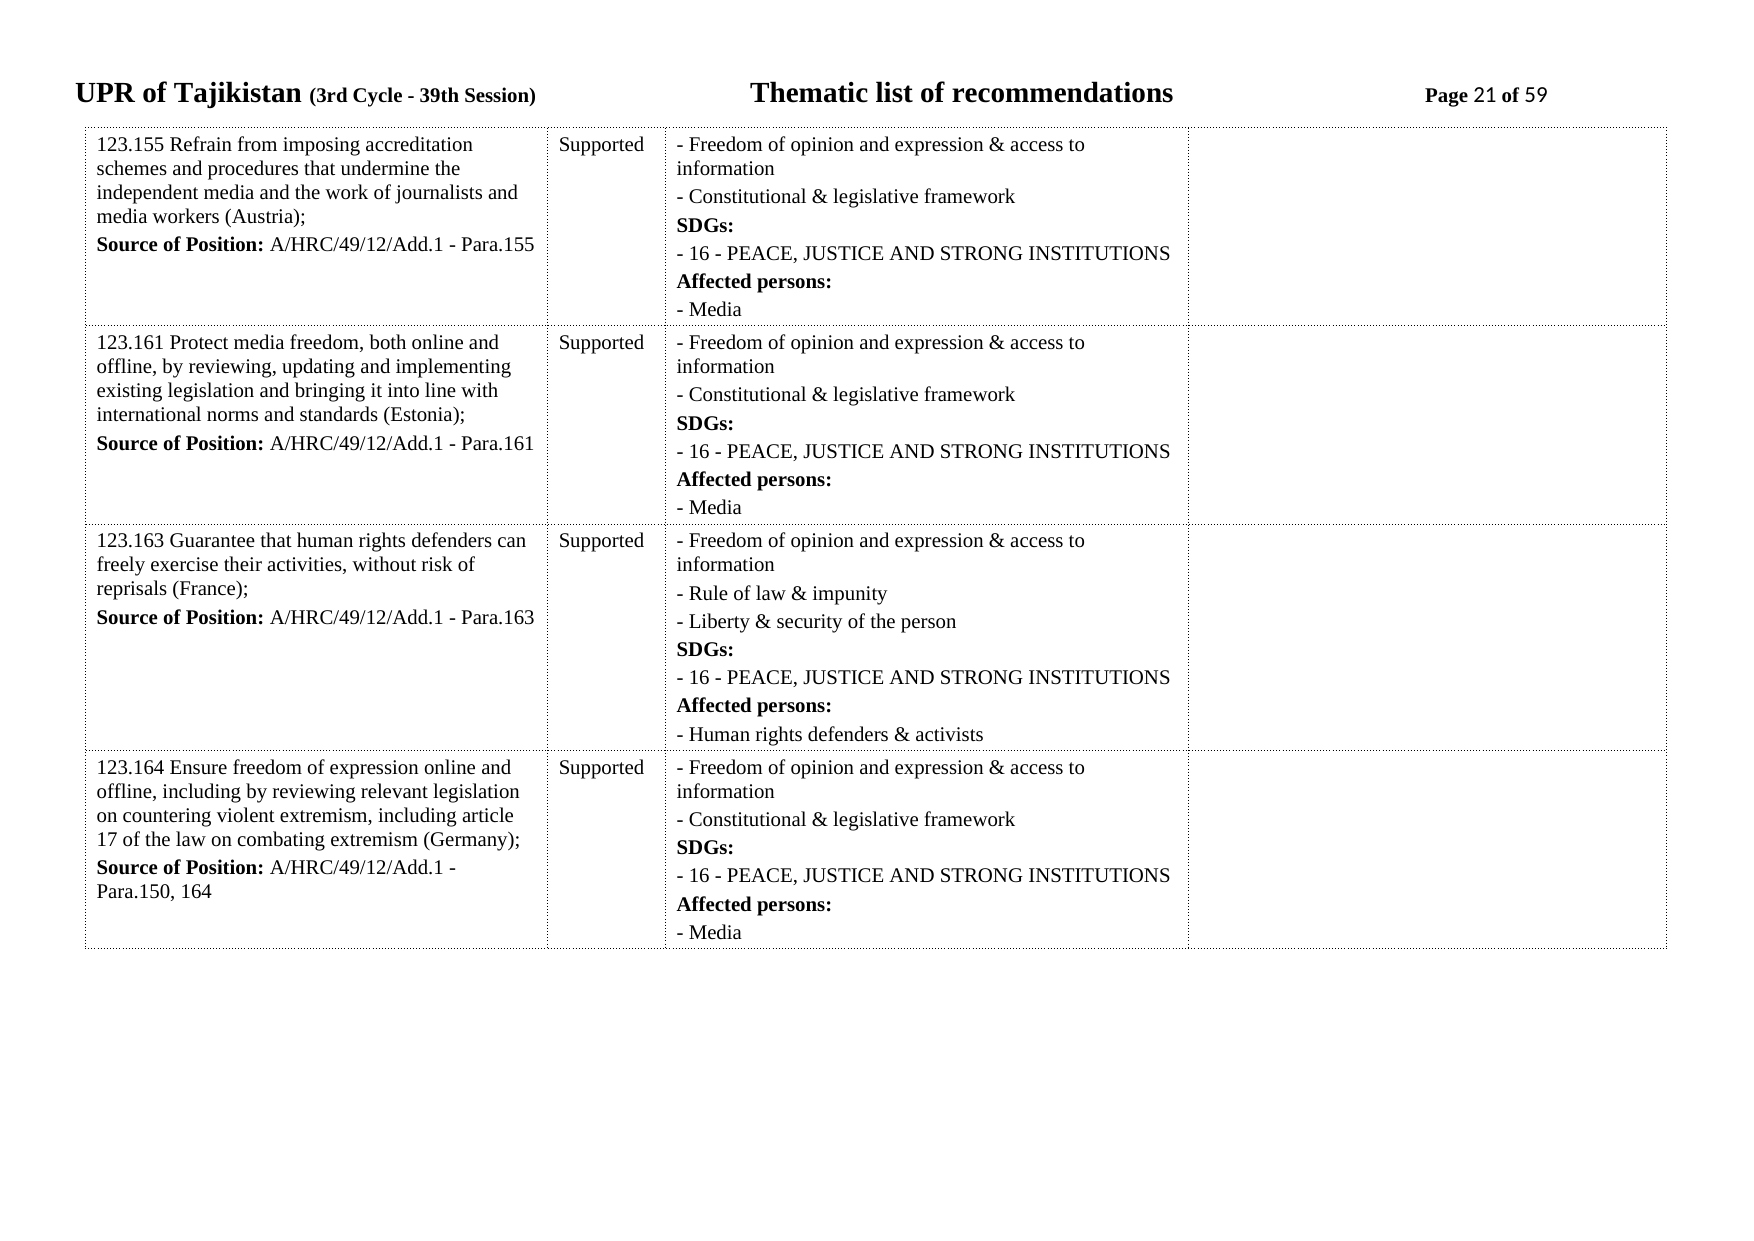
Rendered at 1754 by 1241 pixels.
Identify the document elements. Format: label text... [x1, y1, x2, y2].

table_cell - Freedom of opinion and expression & access to information - Constitutional & legislative framework SDGs: - 16 - PEACE, JUSTICE AND STRONG INSTITUTIONS Affected persons: - Media [665, 127, 1188, 325]
table_cell 123.163 Guarantee that human rights defenders can freely exercise their activities, without risk of reprisals (France); Source of Position: A/HRC/49/12/Add.1 - Para.163 [85, 524, 547, 750]
table_cell [1188, 750, 1666, 948]
table_cell - Freedom of opinion and expression & access to information - Rule of law & impunity - Liberty & security of the person SDGs: - 16 - PEACE, JUSTICE AND STRONG INSTITUTIONS Affected persons: - Human rights defenders & activists [665, 524, 1188, 750]
table_cell [1188, 325, 1666, 523]
table_cell [1188, 127, 1666, 325]
table_cell 123.161 Protect media freedom, both online and offline, by reviewing, updating and implementing existing legislation and bringing it into line with international norms and standards (Estonia); Source of Position: A/HRC/49/12/Add.1 - Para.161 [85, 325, 547, 523]
table_cell Supported [547, 127, 665, 325]
table_cell - Freedom of opinion and expression & access to information - Constitutional & legislative framework SDGs: - 16 - PEACE, JUSTICE AND STRONG INSTITUTIONS Affected persons: - Media [665, 750, 1188, 948]
table_cell Supported [547, 325, 665, 523]
table_cell Supported [547, 750, 665, 948]
table_cell 123.164 Ensure freedom of expression online and offline, including by reviewing relevant legislation on countering violent extremism, including article 17 of the law on combating extremism (Germany); Source of Position: A/HRC/49/12/Add.1 - Para.150, 164 [85, 750, 547, 948]
table_cell [1188, 524, 1666, 750]
table_cell Supported [547, 524, 665, 750]
table_cell 123.155 Refrain from imposing accreditation schemes and procedures that undermine the independent media and the work of journalists and media workers (Austria); Source of Position: A/HRC/49/12/Add.1 - Para.155 [85, 127, 547, 325]
table_cell - Freedom of opinion and expression & access to information - Constitutional & legislative framework SDGs: - 16 - PEACE, JUSTICE AND STRONG INSTITUTIONS Affected persons: - Media [665, 325, 1188, 523]
